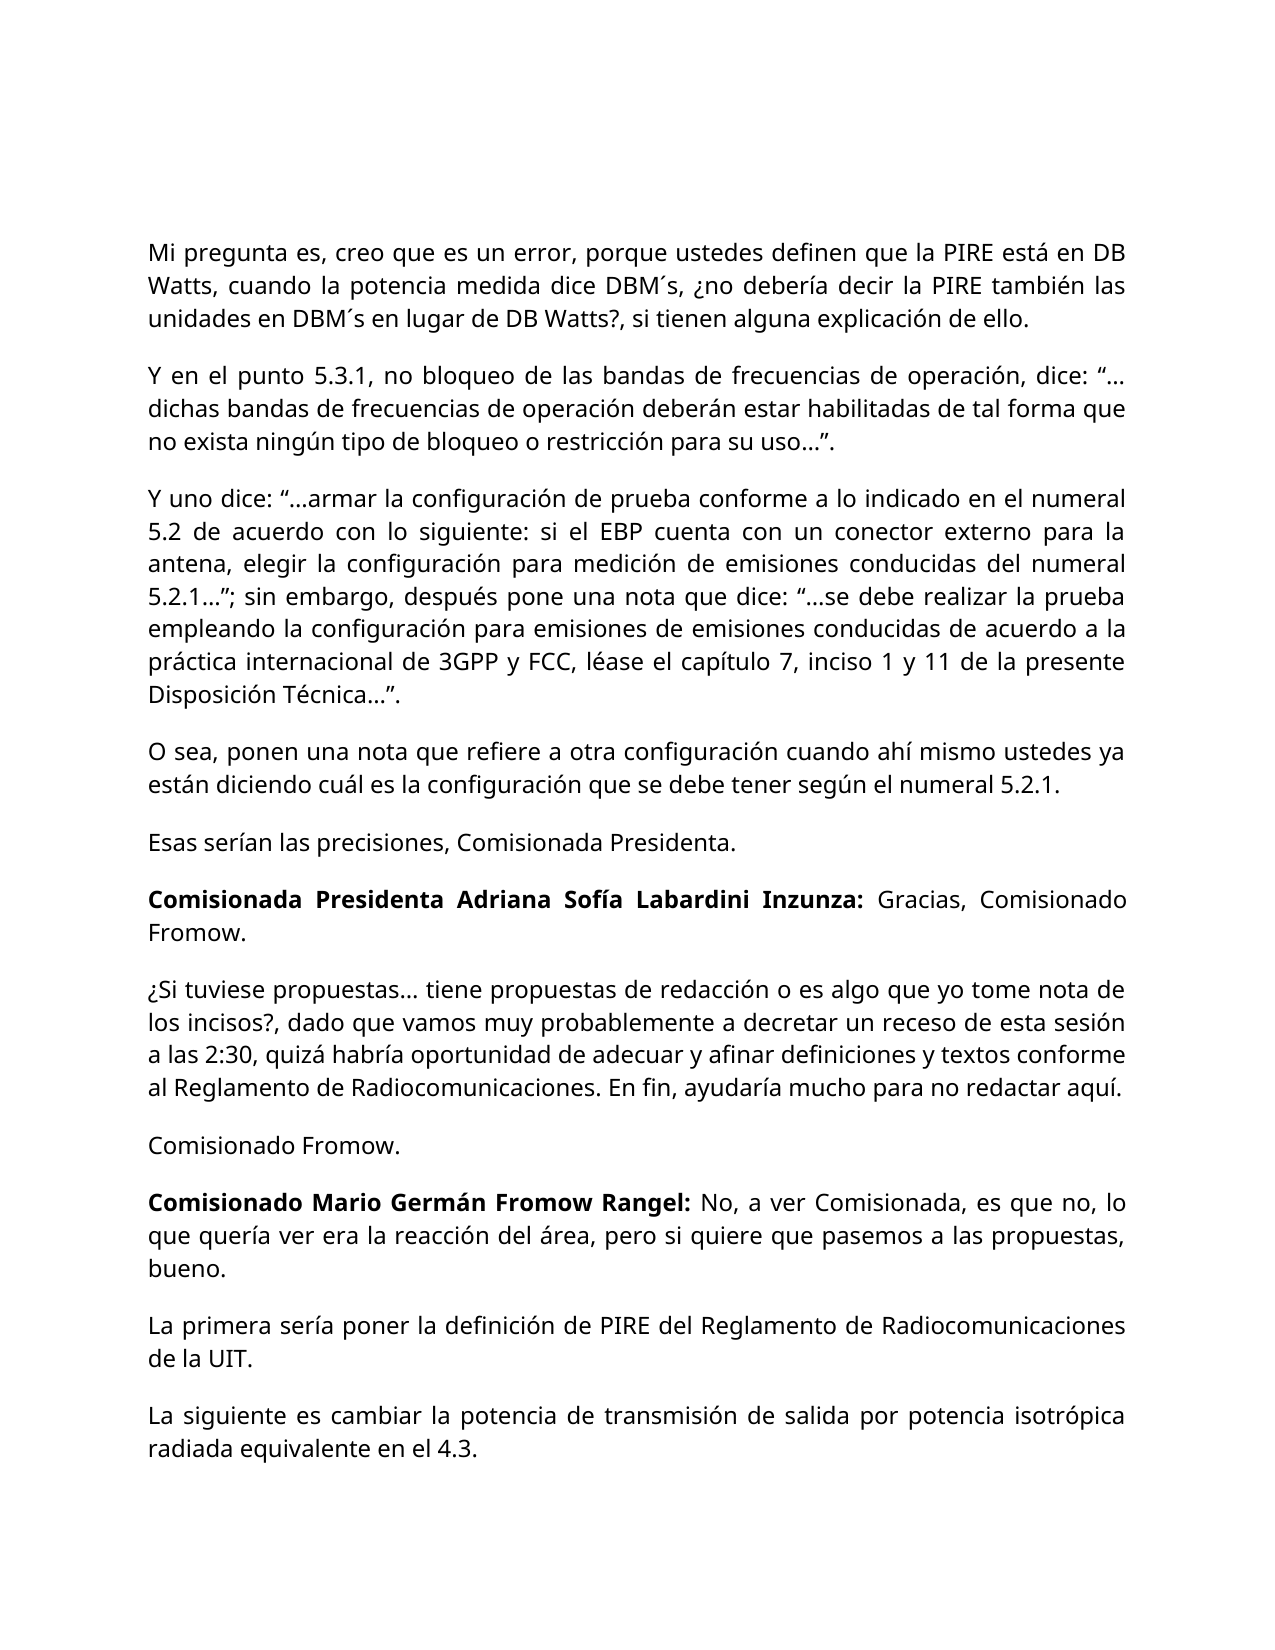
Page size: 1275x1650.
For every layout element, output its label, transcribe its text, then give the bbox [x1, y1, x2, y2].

text Esas serían las precisiones, Comisionada Presidenta. [148, 825, 1127, 858]
text La primera sería poner la definición de PIRE del Reglamento de Radiocomunicaciones de la UIT. [148, 1309, 1127, 1374]
text ¿Si tuviese propuestas… tiene propuestas de redacción o es algo que yo tome nota de los incisos?, dado que vamos muy probablemente a decretar un receso de esta sesión a las 2:30, quizá habría oportunidad de adecuar y afinar definiciones y textos conforme al Reglamento de Radiocomunicaciones. En fin, ayudaría mucho para no redactar aquí. [148, 973, 1127, 1103]
text Comisionado Fromow. [148, 1128, 1127, 1161]
text Mi pregunta es, creo que es un error, porque ustedes definen que la PIRE está en DB Watts, cuando la potencia medida dice DBM´s, ¿no debería decir la PIRE también las unidades en DBM´s en lugar de DB Watts?, si tienen alguna explicación de ello. [148, 236, 1127, 334]
text La siguiente es cambiar la potencia de transmisión de salida por potencia isotrópica radiada equivalente en el 4.3. [148, 1399, 1127, 1464]
text Comisionada Presidenta Adriana Sofía Labardini Inzunza: Gracias, Comisionado Fromow. [148, 883, 1127, 948]
text O sea, ponen una nota que refiere a otra configuración cuando ahí mismo ustedes ya están diciendo cuál es la configuración que se debe tener según el numeral 5.2.1. [148, 735, 1127, 800]
text Y en el punto 5.3.1, no bloqueo de las bandas de frecuencias de operación, dice: “…dichas bandas de frecuencias de operación deberán estar habilitadas de tal forma que no exista ningún tipo de bloqueo o restricción para su uso…”. [148, 359, 1127, 457]
text Comisionado Mario Germán Fromow Rangel: No, a ver Comisionada, es que no, lo que quería ver era la reacción del área, pero si quiere que pasemos a las propuestas, bueno. [148, 1186, 1127, 1284]
text Y uno dice: “…armar la configuración de prueba conforme a lo indicado en el numeral 5.2 de acuerdo con lo siguiente: si el EBP cuenta con un conector externo para la antena, elegir la configuración para medición de emisiones conducidas del numeral 5.2.1…”; sin embargo, después pone una nota que dice: “…se debe realizar la prueba empleando la configuración para emisiones de emisiones conducidas de acuerdo a la práctica internacional de 3GPP y FCC, léase el capítulo 7, inciso 1 y 11 de la presente Disposición Técnica…”. [148, 482, 1127, 710]
